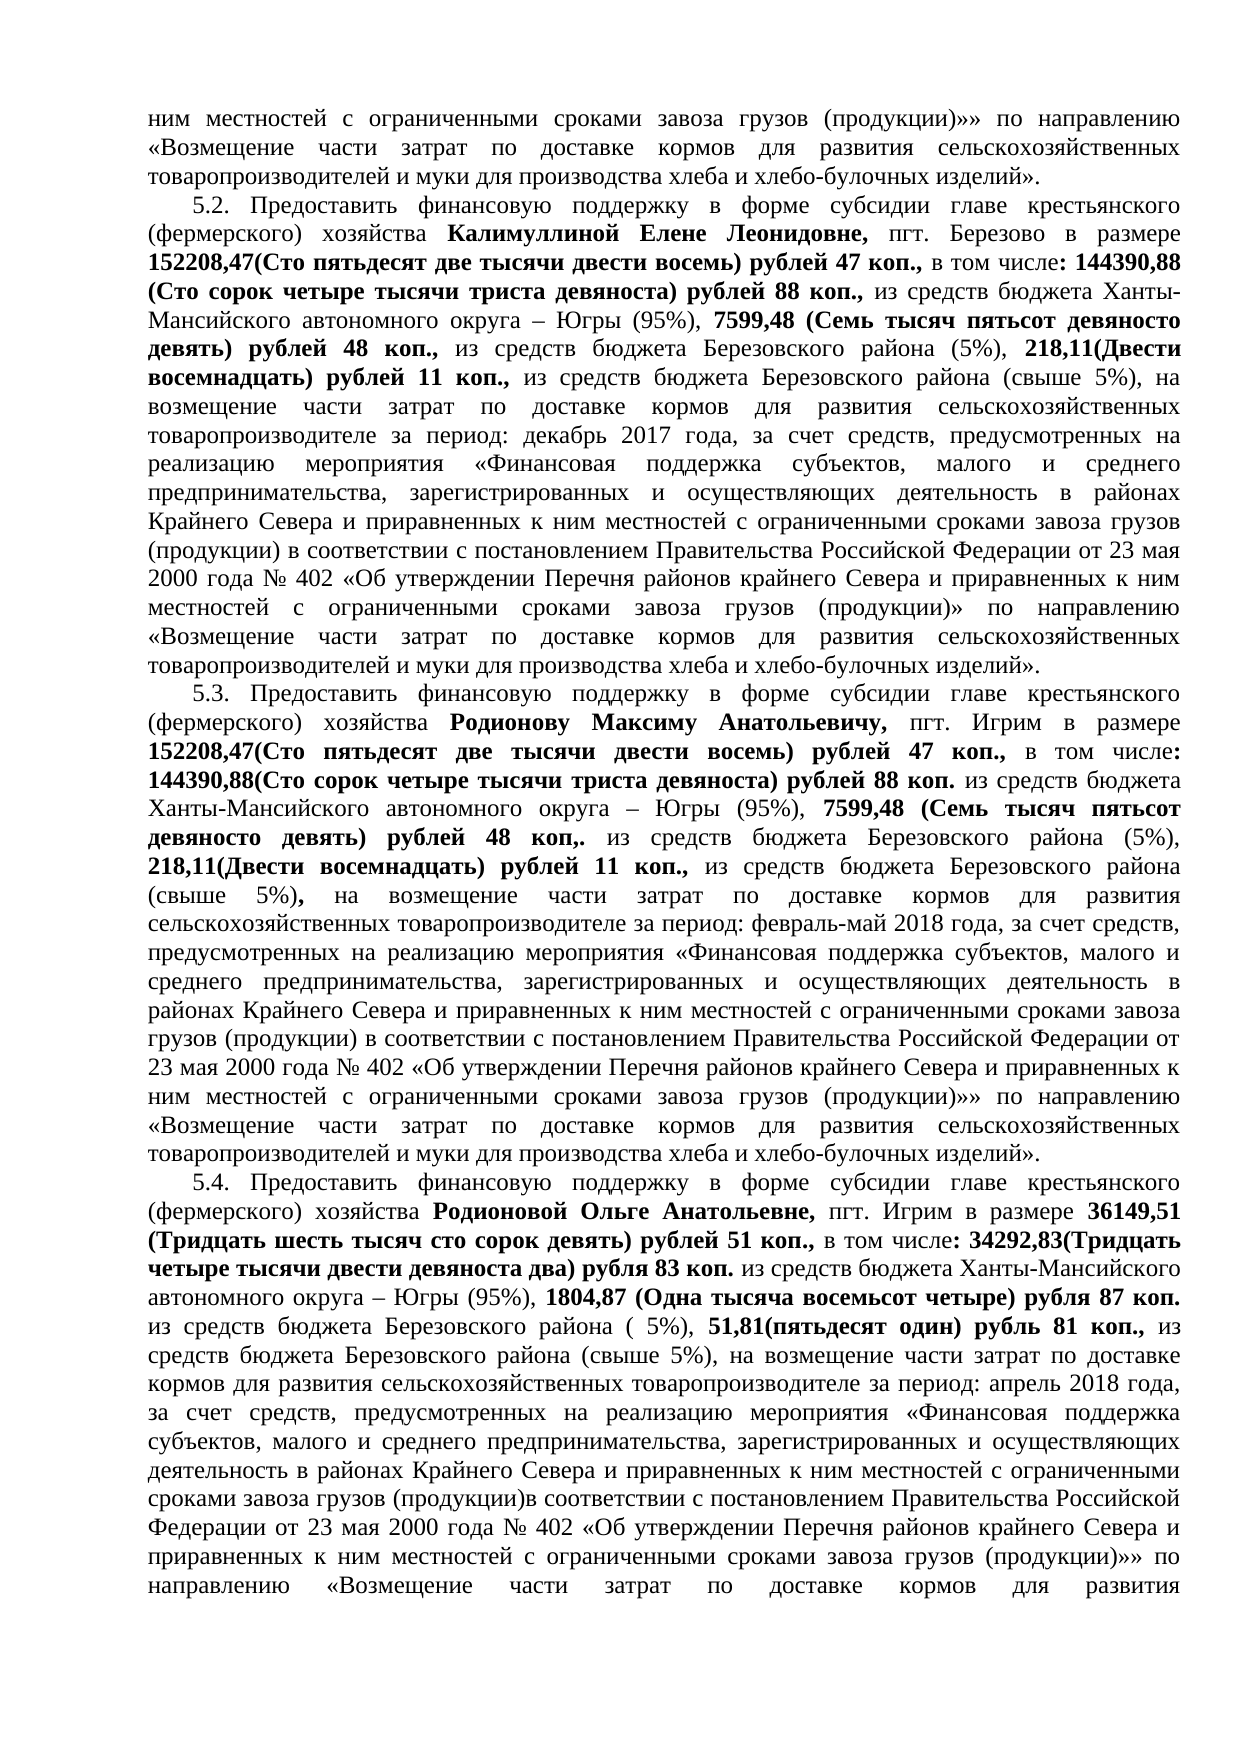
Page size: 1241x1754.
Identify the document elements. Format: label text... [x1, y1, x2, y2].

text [148, 1167, 1181, 1598]
text 5.2. Предоставить финансовую поддержку в форме субсидии главе крестьянского (фермерского) хозяйства Калимуллиной Елене Леонидовне, пгт. Березово в размере 152208,47(Сто пятьдесят две тысячи двести восемь) рублей 47 коп., в том числе: 144390,88 (Сто сорок четыре тысячи триста девяноста) рублей 88 коп., из средств бюджета Ханты-Мансийского автономного округа – Югры (95%), 7599,48 (Семь тысяч пятьсот девяносто девять) рублей 48 коп., из средств бюджета Березовского района (5%), 218,11(Двести восемнадцать) рублей 11 коп., из средств бюджета Березовского района (свыше 5%), на возмещение части затрат по доставке кормов для развития сельскохозяйственных товаропроизводителе за период: декабрь 2017 года, за счет средств, предусмотренных на реализацию мероприятия «Финансовая поддержка субъектов, малого и среднего предпринимательства, зарегистрированных и осуществляющих деятельность в районах Крайнего Севера и приравненных к ним местностей с ограниченными сроками завоза грузов (продукции) в соответствии с постановлением Правительства Российской Федерации от 23 мая 2000 года № 402 «Об утверждении Перечня районов крайнего Севера и приравненных к ним местностей с ограниченными сроками завоза грузов (продукции)» по направлению «Возмещение части затрат по доставке кормов для развития сельскохозяйственных товаропроизводителей и муки для производства хлеба и хлебо-булочных изделий». [148, 190, 1181, 678]
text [148, 103, 1181, 190]
text 5.3. Предоставить финансовую поддержку в форме субсидии главе крестьянского (фермерского) хозяйства Родионову Максиму Анатольевичу, пгт. Игрим в размере 152208,47(Сто пятьдесят две тысячи двести восемь) рублей 47 коп., в том числе: 144390,88(Сто сорок четыре тысячи триста девяноста) рублей 88 коп. из средств бюджета Ханты-Мансийского автономного округа – Югры (95%), 7599,48 (Семь тысяч пятьсот девяносто девять) рублей 48 коп,. из средств бюджета Березовского района (5%), 218,11(Двести восемнадцать) рублей 11 коп., из средств бюджета Березовского района (свыше 5%), на возмещение части затрат по доставке кормов для развития сельскохозяйственных товаропроизводителе за период: февраль-май 2018 года, за счет средств, предусмотренных на реализацию мероприятия «Финансовая поддержка субъектов, малого и среднего предпринимательства, зарегистрированных и осуществляющих деятельность в районах Крайнего Севера и приравненных к ним местностей с ограниченными сроками завоза грузов (продукции) в соответствии с постановлением Правительства Российской Федерации от 23 мая 2000 года № 402 «Об утверждении Перечня районов крайнего Севера и приравненных к ним местностей с ограниченными сроками завоза грузов (продукции)»» по направлению «Возмещение части затрат по доставке кормов для развития сельскохозяйственных товаропроизводителей и муки для производства хлеба и хлебо-булочных изделий». [148, 678, 1181, 1167]
